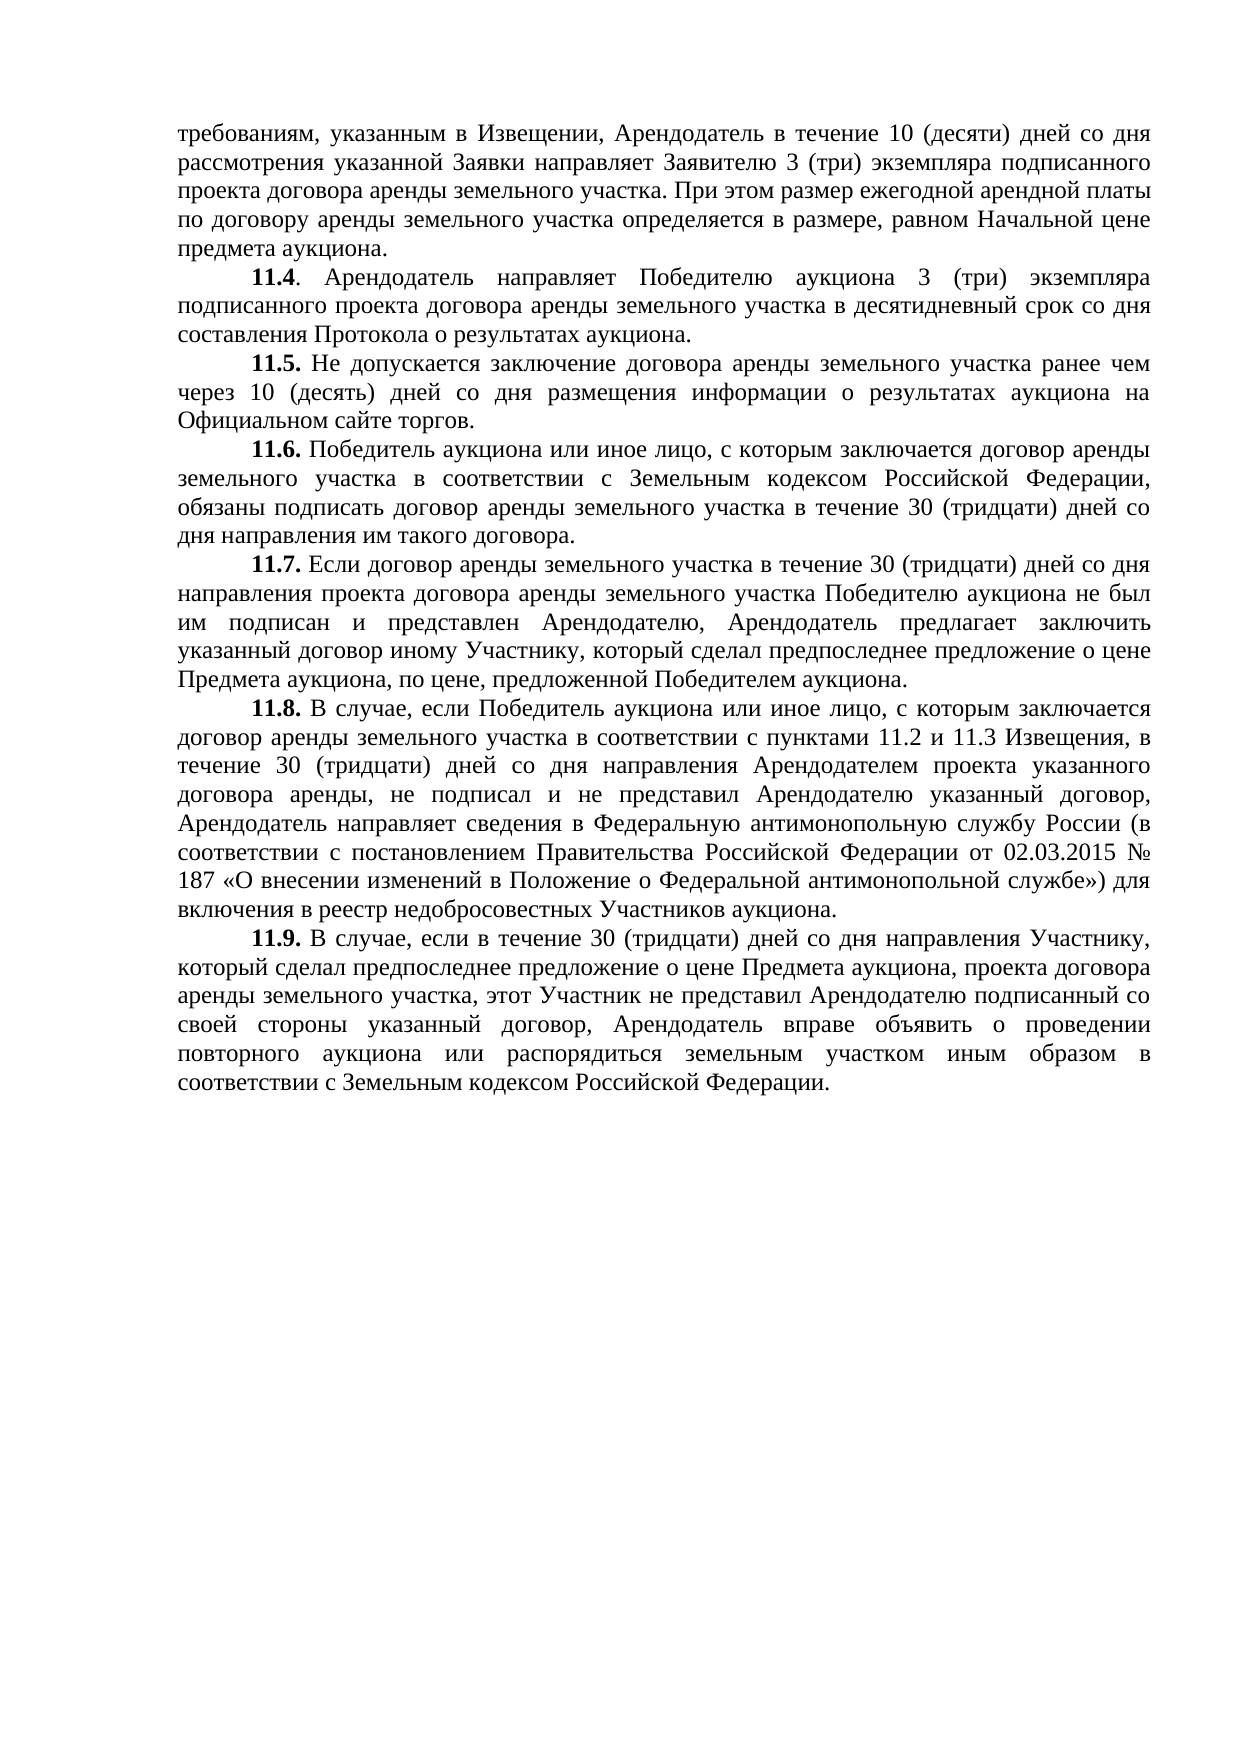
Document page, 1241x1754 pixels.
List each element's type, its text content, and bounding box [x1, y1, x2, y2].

text 11.5. Не допускается заключение договора аренды земельного участка ранее чем через 10 (десять) дней со дня размещения информации о результатах аукциона на Официальном сайте торгов. [177, 348, 1152, 434]
text 11.8. В случае, если Победитель аукциона или иное лицо, с которым заключается договор аренды земельного участка в соответствии с пунктами 11.2 и 11.3 Извещения, в течение 30 (тридцати) дней со дня направления Арендодателем проекта указанного договора аренды, не подписал и не представил Арендодателю указанный договор, Арендодатель направляет сведения в Федеральную антимонопольную службу России (в соответствии с постановлением Правительства Российской Федерации от 02.03.2015 № 187 «О внесении изменений в Положение о Федеральной антимонопольной службе») для включения в реестр недобросовестных Участников аукциона. [177, 693, 1152, 923]
text 11.9. В случае, если в течение 30 (тридцати) дней со дня направления Участнику, который сделал предпоследнее предложение о цене Предмета аукциона, проекта договора аренды земельного участка, этот Участник не представил Арендодателю подписанный со своей стороны указанный договор, Арендодатель вправе объявить о проведении повторного аукциона или распорядиться земельным участком иным образом в соответствии с Земельным кодексом Российской Федерации. [177, 923, 1152, 1096]
text 11.7. Если договор аренды земельного участка в течение 30 (тридцати) дней со дня направления проекта договора аренды земельного участка Победителю аукциона не был им подписан и представлен Арендодателю, Арендодатель предлагает заключить указанный договор иному Участнику, который сделал предпоследнее предложение о цене Предмета аукциона, по цене, предложенной Победителем аукциона. [177, 549, 1152, 693]
text 11.4. Арендодатель направляет Победителю аукциона 3 (три) экземпляра подписанного проекта договора аренды земельного участка в десятидневный срок со дня составления Протокола о результатах аукциона. [177, 262, 1152, 348]
text 11.6. Победитель аукциона или иное лицо, с которым заключается договор аренды земельного участка в соответствии с Земельным кодексом Российской Федерации, обязаны подписать договор аренды земельного участка в течение 30 (тридцати) дней со дня направления им такого договора. [177, 434, 1152, 549]
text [177, 118, 1152, 262]
